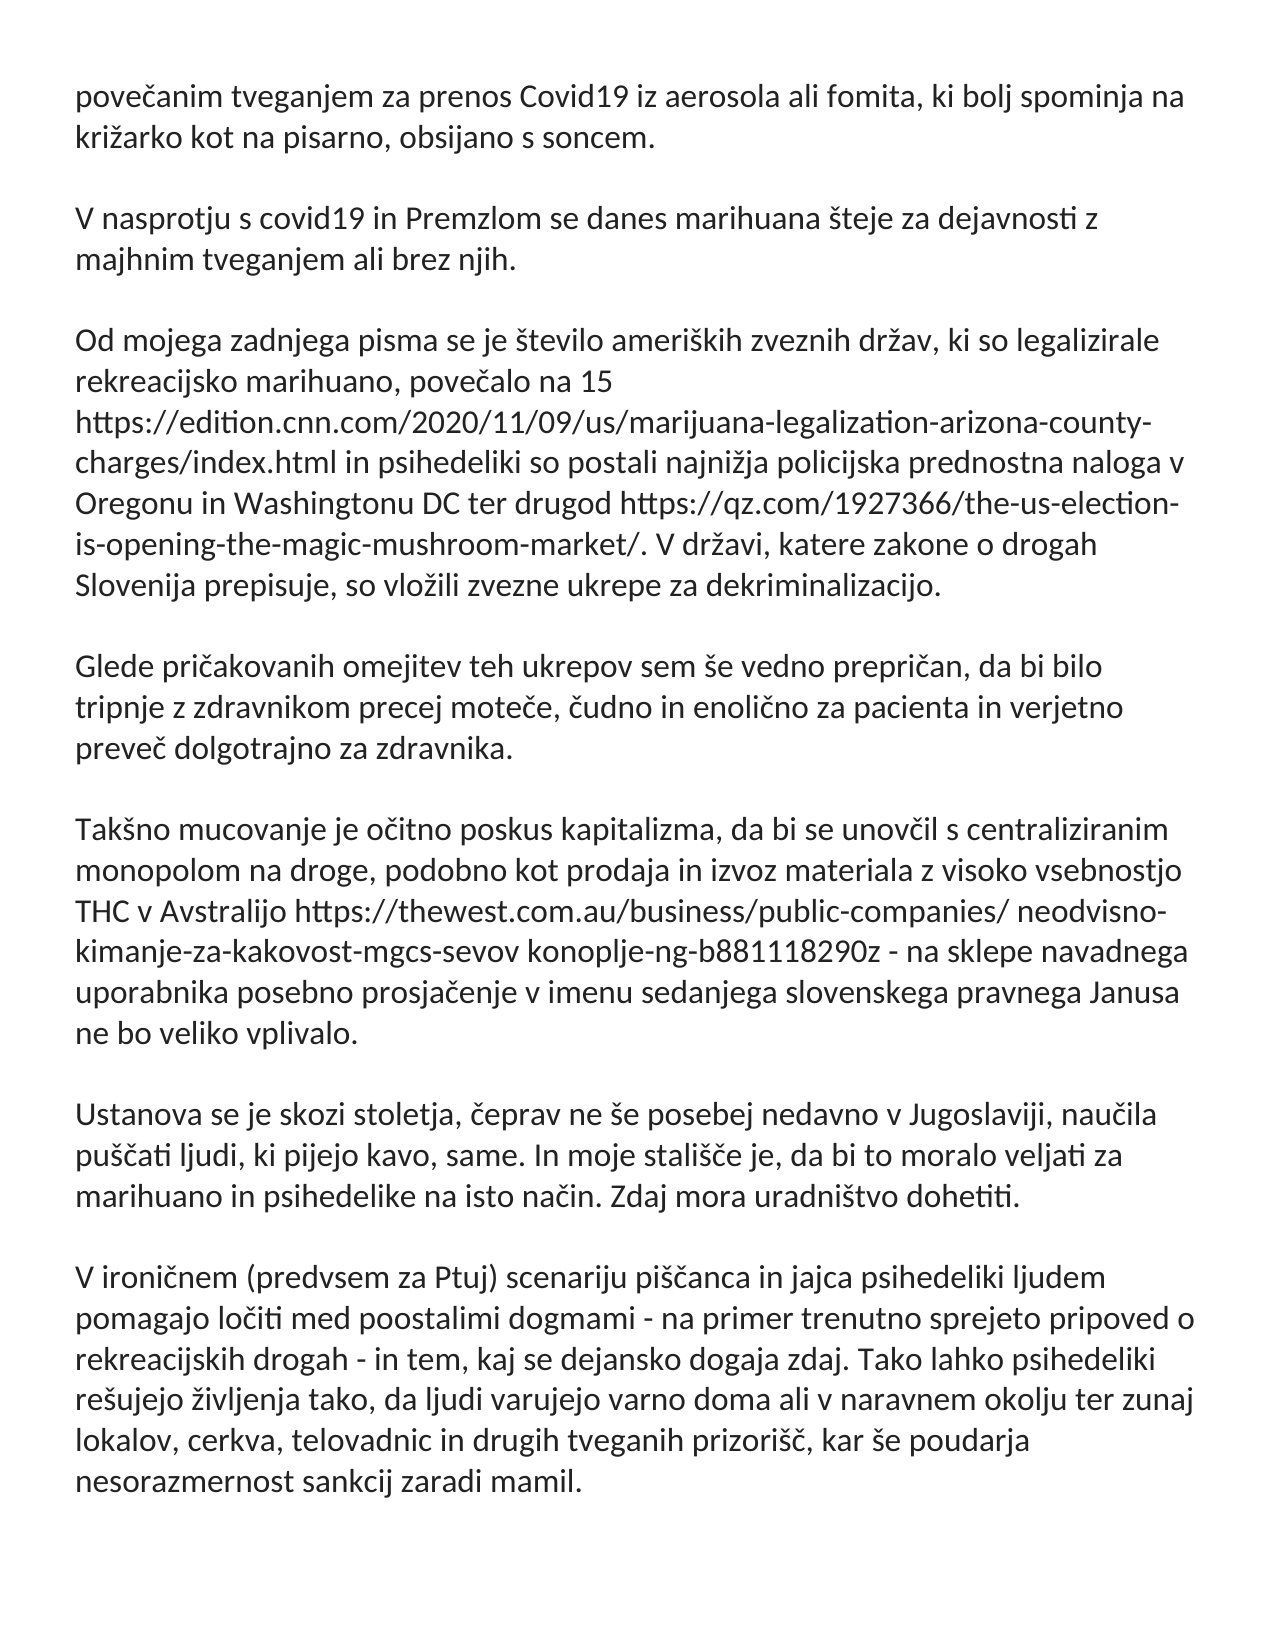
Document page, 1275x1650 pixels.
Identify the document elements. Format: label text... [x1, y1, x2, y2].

text Ustanova se je skozi stoletja, čeprav ne še posebej nedavno v Jugoslaviji, naučila puščati ljudi, ki pijejo kavo, same. In moje stališče je, da bi to moralo veljati za marihuano in psihedelike na isto način. Zdaj mora uradništvo dohetiti. [75, 1093, 1200, 1215]
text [75, 75, 1200, 156]
text V nasprotju s covid19 in Premzlom se danes marihuana šteje za dejavnosti z majhnim tveganjem ali brez njih. [75, 197, 1200, 279]
text Takšno mucovanje je očitno poskus kapitalizma, da bi se unovčil s centraliziranim monopolom na droge, podobno kot prodaja in izvoz materiala z visoko vsebnostjo THC v Avstralijo https://thewest.com.au/business/public-companies/ neodvisno-kimanje-za-kakovost-mgcs-sevov konoplje-ng-b881118290z - na sklepe navadnega uporabnika posebno prosjačenje v imenu sedanjega slovenskega pravnega Janusa ne bo veliko vplivalo. [75, 808, 1200, 1052]
text Od mojega zadnjega pisma se je število ameriških zveznih držav, ki so legalizirale rekreacijsko marihuano, povečalo na 15 https://edition.cnn.com/2020/11/09/us/marijuana-legalization-arizona-county-charges/index.html in psihedeliki so postali najnižja policijska prednostna naloga v Oregonu in Washingtonu DC ter drugod https://qz.com/1927366/the-us-election-is-opening-the-magic-mushroom-market/. V državi, katere zakone o drogah Slovenija prepisuje, so vložili zvezne ukrepe za dekriminalizacijo. [75, 319, 1200, 604]
text Glede pričakovanih omejitev teh ukrepov sem še vedno prepričan, da bi bilo tripnje z zdravnikom precej moteče, čudno in enolično za pacienta in verjetno preveč dolgotrajno za zdravnika. [75, 645, 1200, 767]
text V ironičnem (predvsem za Ptuj) scenariju piščanca in jajca psihedeliki ljudem pomagajo ločiti med poostalimi dogmami - na primer trenutno sprejeto pripoved o rekreacijskih drogah - in tem, kaj se dejansko dogaja zdaj. Tako lahko psihedeliki rešujejo življenja tako, da ljudi varujejo varno doma ali v naravnem okolju ter zunaj lokalov, cerkva, telovadnic in drugih tveganih prizorišč, kar še poudarja nesorazmernost sankcij zaradi mamil. [75, 1256, 1200, 1501]
